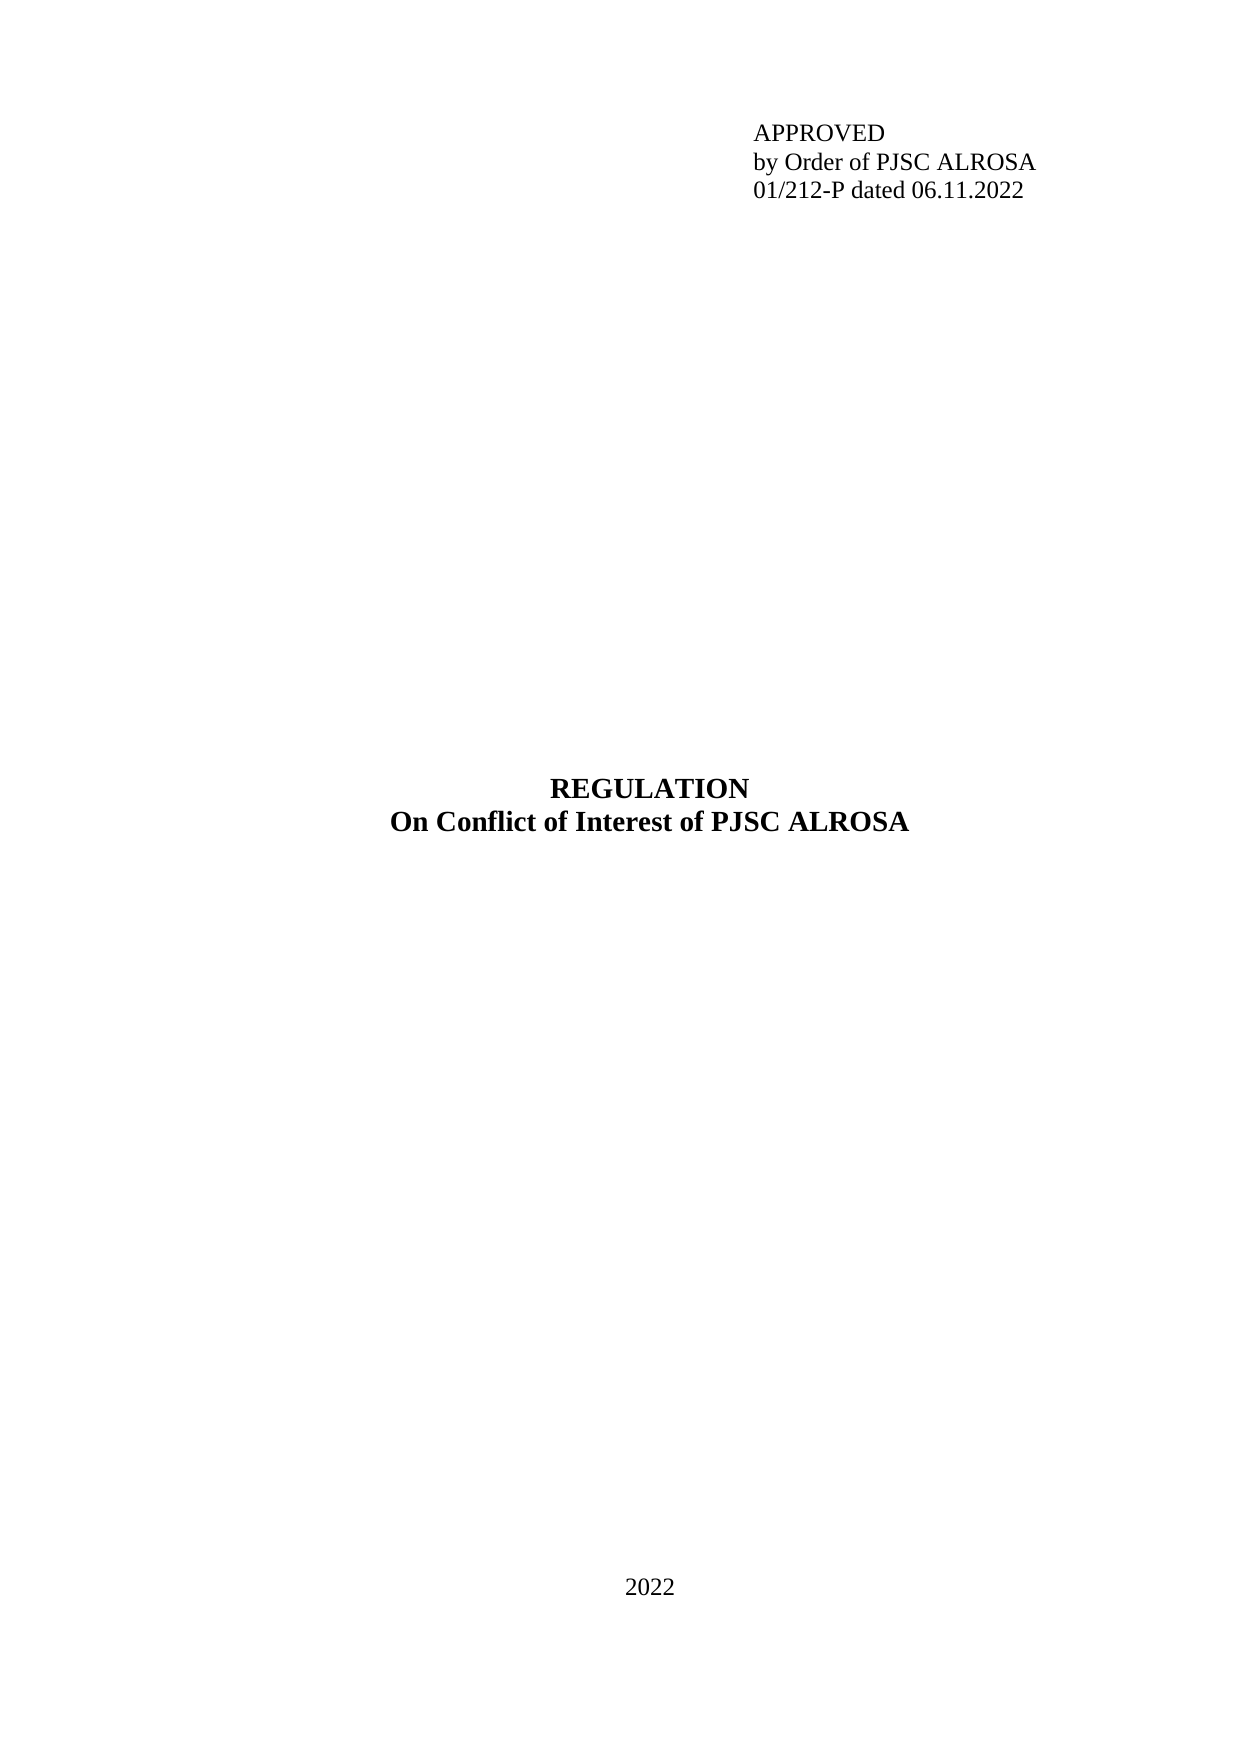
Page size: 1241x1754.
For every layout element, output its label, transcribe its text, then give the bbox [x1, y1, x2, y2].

text 2022 [148, 1572, 1152, 1601]
text by Order of PJSC ALROSA [753, 147, 1152, 176]
text APPROVED [753, 118, 1152, 147]
text 01/212-P dated 06.11.2022 [753, 176, 1152, 204]
text On Conflict of Interest of PJSC ALROSA [148, 804, 1152, 838]
text REGULATION [148, 771, 1152, 804]
